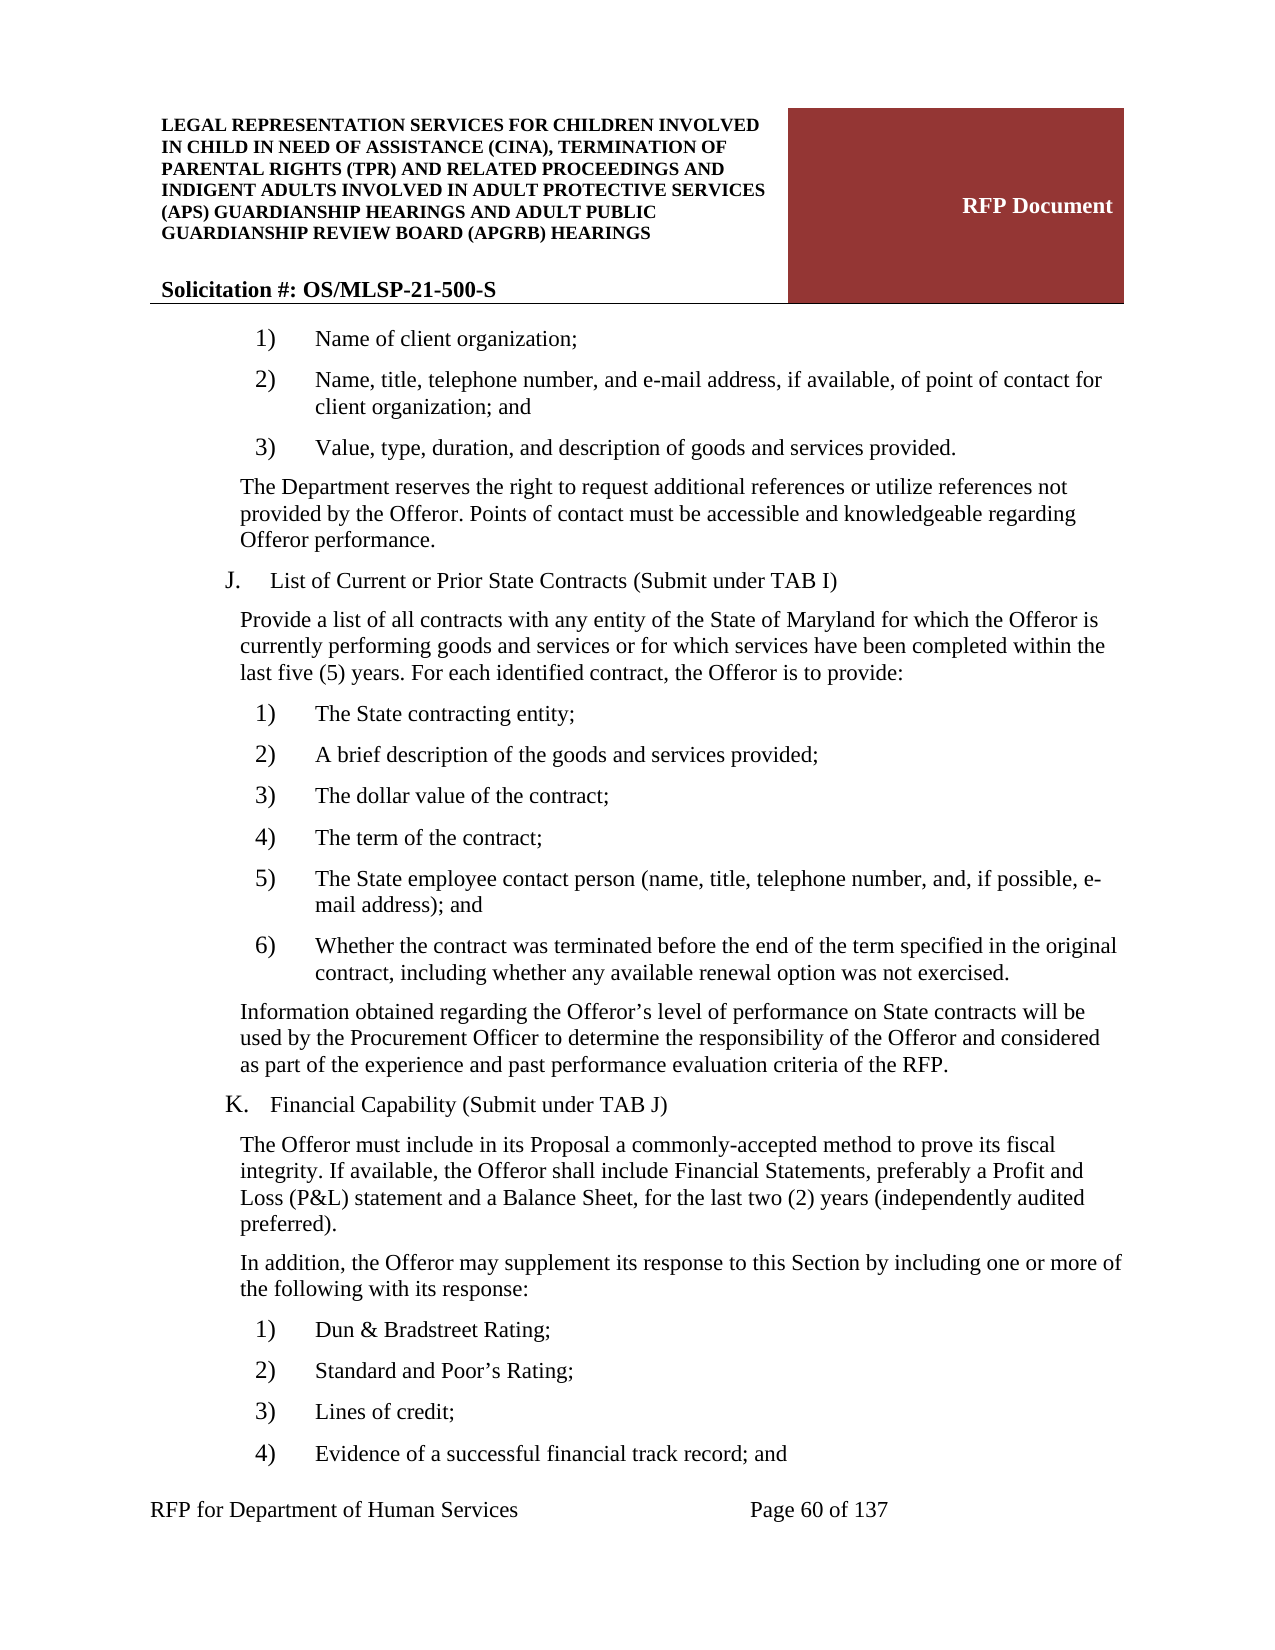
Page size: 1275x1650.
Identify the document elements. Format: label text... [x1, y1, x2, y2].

list The State contracting entity; [255, 698, 1125, 727]
list The State employee contact person (name, title, telephone number, and, if possible, e-mail address); and [255, 863, 1125, 918]
list Value, type, duration, and description of goods and services provided. [255, 432, 1125, 461]
list Name, title, telephone number, and e-mail address, if available, of point of contact for client organization; and [255, 364, 1125, 420]
text In addition, the Offeror may supplement its response to this Section by including one or more of the following with its response: [240, 1249, 1125, 1301]
list List of Current or Prior State Contracts (Submit under TAB I) [225, 565, 1125, 594]
list Lines of credit; [255, 1396, 1125, 1425]
list Standard and Poor’s Rating; [255, 1355, 1125, 1384]
list A brief description of the goods and services provided; [255, 739, 1125, 768]
list Whether the contract was terminated before the end of the term specified in the original contract, including whether any available renewal option was not exercised. [255, 930, 1125, 986]
text Provide a list of all contracts with any entity of the State of Maryland for which the Offeror is currently performing goods and services or for which services have been completed within the last five (5) years. For each identified contract, the Offeror is to provide: [240, 606, 1125, 685]
list The dollar value of the contract; [255, 780, 1125, 809]
text Information obtained regarding the Offeror’s level of performance on State contracts will be used by the Procurement Officer to determine the responsibility of the Offeror and considered as part of the experience and past performance evaluation criteria of the RFP. [240, 998, 1125, 1077]
list Financial Capability (Submit under TAB J) [225, 1089, 1125, 1118]
list The term of the contract; [255, 822, 1125, 850]
list Name of client organization; [255, 323, 1125, 352]
list Evidence of a successful financial track record; and [255, 1438, 1125, 1466]
text The Department reserves the right to request additional references or utilize references not provided by the Offeror. Points of contact must be accessible and knowledgeable regarding Offeror performance. [240, 473, 1125, 552]
text The Offeror must include in its Proposal a commonly-accepted method to prove its fiscal integrity. If available, the Offeror shall include Financial Statements, preferably a Profit and Loss (P&L) statement and a Balance Sheet, for the last two (2) years (independently audited preferred). [240, 1131, 1125, 1236]
list Dun & Bradstreet Rating; [255, 1314, 1125, 1343]
